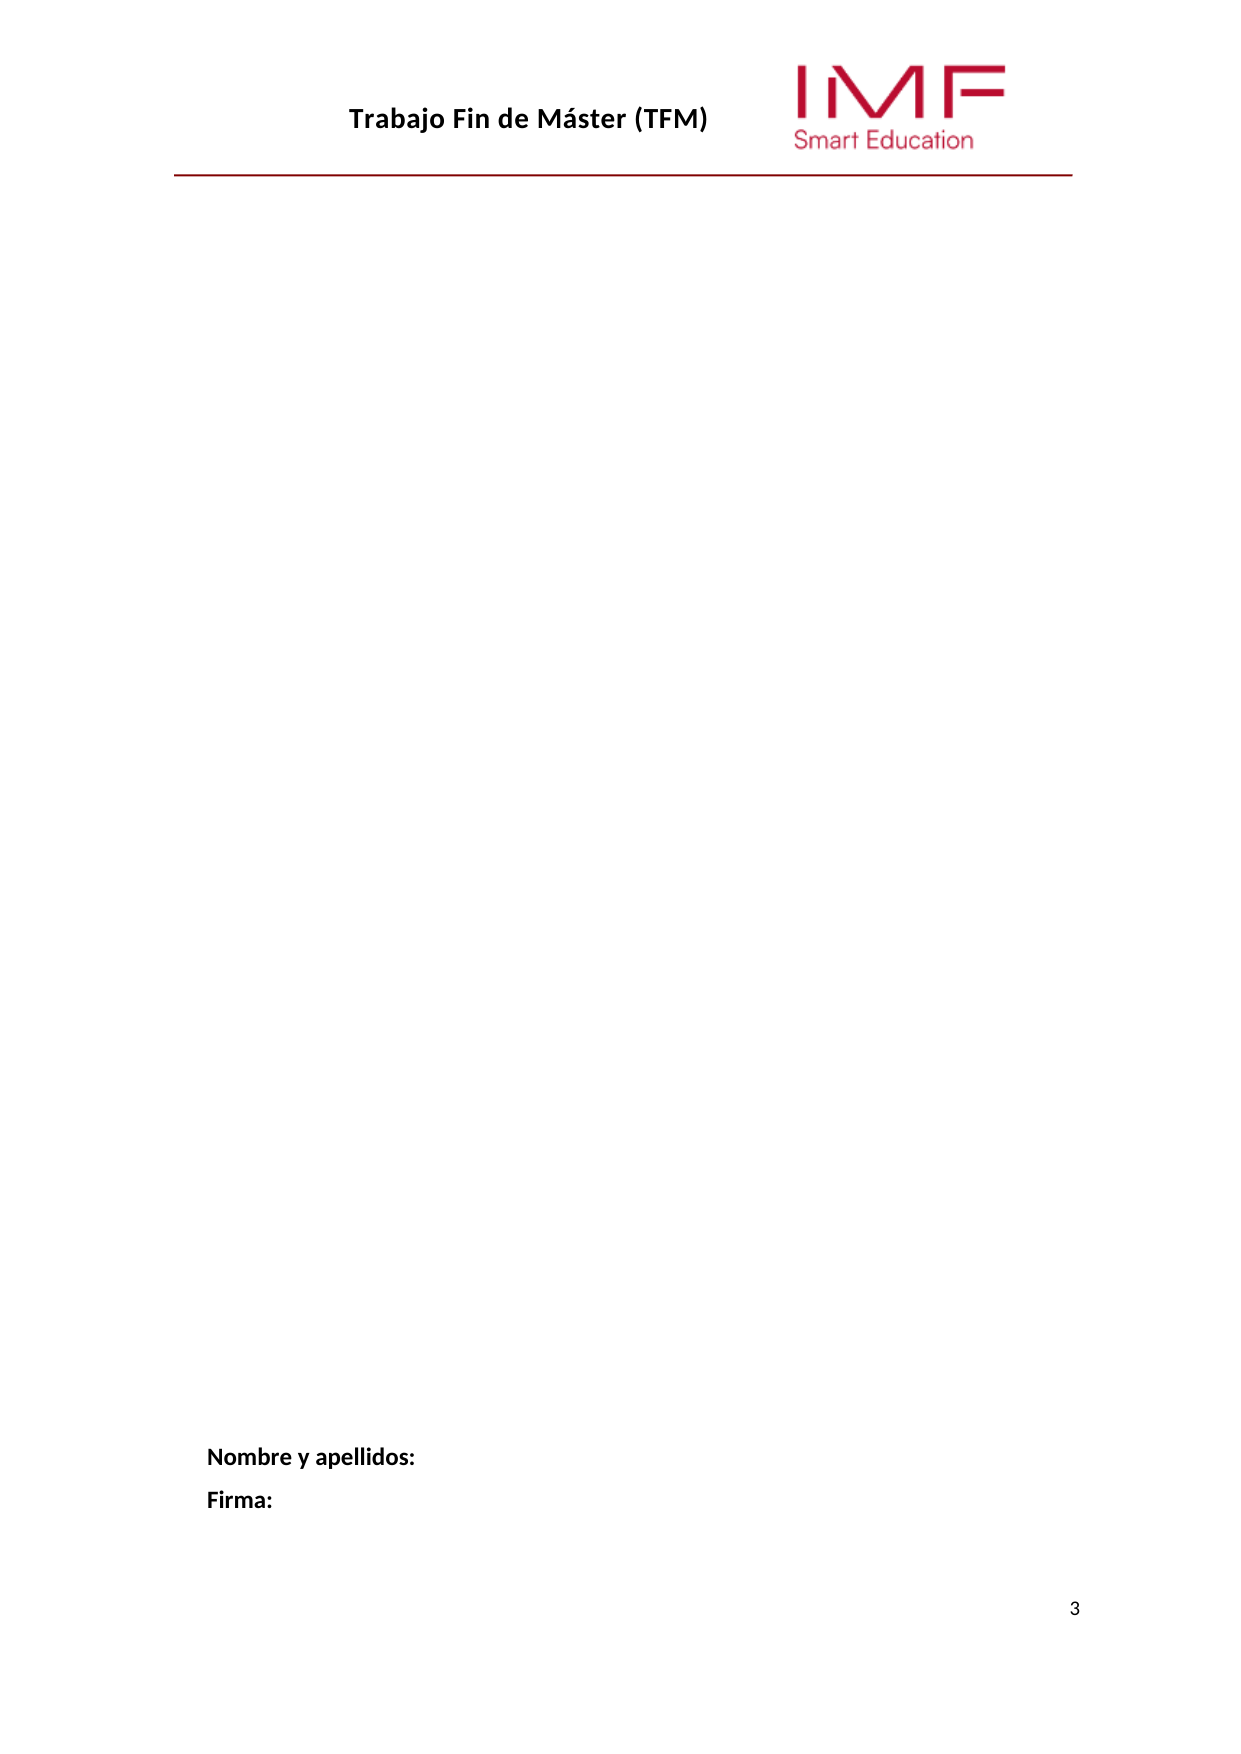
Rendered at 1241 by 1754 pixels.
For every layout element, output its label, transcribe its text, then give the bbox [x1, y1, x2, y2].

text Firma: [177, 1484, 1063, 1514]
picture [788, 60, 1036, 154]
text Nombre y apellidos: [177, 1441, 1063, 1471]
